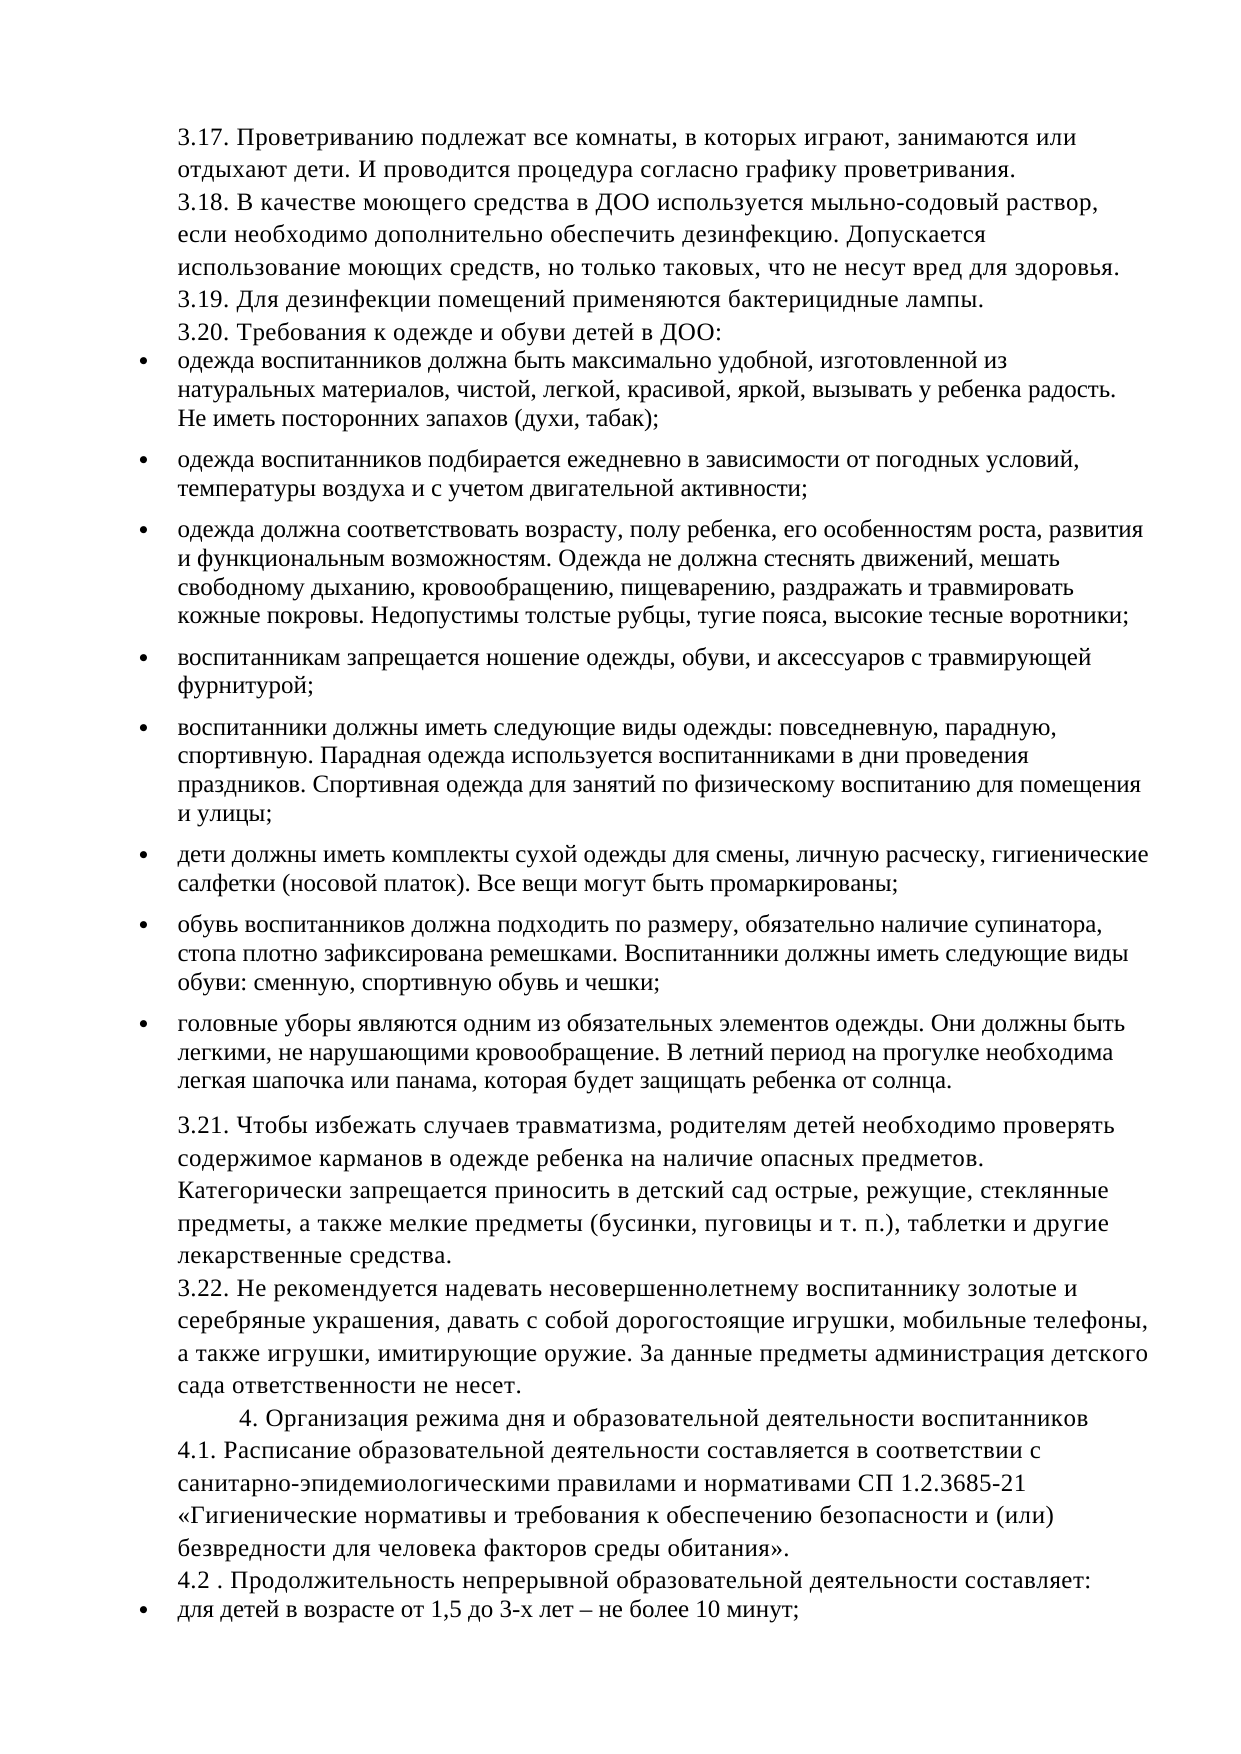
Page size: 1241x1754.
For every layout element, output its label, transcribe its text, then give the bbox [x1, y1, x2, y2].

list дети должны иметь комплекты сухой одежды для смены, личную расческу, гигиенические салфетки (носовой платок). Все вещи могут быть промаркированы; [140, 839, 1152, 897]
list одежда воспитанников подбирается ежедневно в зависимости от погодных условий, температуры воздуха и с учетом двигательной активности; [140, 444, 1152, 502]
text 4.1. Расписание образовательной деятельности составляется в соответствии с санитарно-эпидемиологическими правилами и нормативами СП 1.2.3685-21 «Гигиенические нормативы и требования к обеспечению безопасности и (или) безвредности для человека факторов среды обитания». [177, 1432, 1152, 1562]
text 3.18. В качестве моющего средства в ДОО используется мыльно-содовый раствор, если необходимо дополнительно обеспечить дезинфекцию. Допускается использование моющих средств, но только таковых, что не несут вред для здоровья. [177, 183, 1152, 281]
text 4. Организация режима дня и образовательной деятельности воспитанников [177, 1399, 1152, 1432]
list для детей в возрасте от 1,5 до 3-х лет – не более 10 минут; [140, 1594, 1152, 1623]
text 3.20. Требования к одежде и обуви детей в ДОО: [177, 313, 1152, 346]
text 3.17. Проветриванию подлежат все комнаты, в которых играют, занимаются или отдыхают дети. И проводится процедура согласно графику проветривания. [177, 118, 1152, 183]
text 3.21. Чтобы избежать случаев травматизма, родителям детей необходимо проверять содержимое карманов в одежде ребенка на наличие опасных предметов. Категорически запрещается приносить в детский сад острые, режущие, стеклянные предметы, а также мелкие предметы (бусинки, пуговицы и т. п.), таблетки и другие лекарственные средства. [177, 1107, 1152, 1269]
list головные уборы являются одним из обязательных элементов одежды. Они должны быть легкими, не нарушающими кровообращение. В летний период на прогулке необходима легкая шапочка или панама, которая будет защищать ребенка от солнца. [140, 1008, 1152, 1094]
list воспитанники должны иметь следующие виды одежды: повседневную, парадную, спортивную. Парадная одежда используется воспитанниками в дни проведения праздников. Спортивная одежда для занятий по физическому воспитанию для помещения и улицы; [140, 712, 1152, 827]
text 3.22. Не рекомендуется надевать несовершеннолетнему воспитаннику золотые и серебряные украшения, давать с собой дорогостоящие игрушки, мобильные телефоны, а также игрушки, имитирующие оружие. За данные предметы администрация детского сада ответственности не несет. [177, 1269, 1152, 1399]
text 4.2 . Продолжительность непрерывной образовательной деятельности составляет: [177, 1562, 1152, 1594]
list обувь воспитанников должна подходить по размеру, обязательно наличие супинатора, стопа плотно зафиксирована ремешками. Воспитанники должны иметь следующие виды обуви: сменную, спортивную обувь и чешки; [140, 909, 1152, 996]
list воспитанникам запрещается ношение одежды, обуви, и аксессуаров с травмирующей фурнитурой; [140, 642, 1152, 699]
list одежда должна соответствовать возрасту, полу ребенка, его особенностям роста, развития и функциональным возможностям. Одежда не должна стеснять движений, мешать свободному дыханию, кровообращению, пищеварению, раздражать и травмировать кожные покровы. Недопустимы толстые рубцы, тугие пояса, высокие тесные воротники; [140, 514, 1152, 629]
list одежда воспитанников должна быть максимально удобной, изготовленной из натуральных материалов, чистой, легкой, красивой, яркой, вызывать у ребенка радость. Не иметь посторонних запахов (духи, табак); [140, 346, 1152, 432]
text 3.19. Для дезинфекции помещений применяются бактерицидные лампы. [177, 281, 1152, 313]
